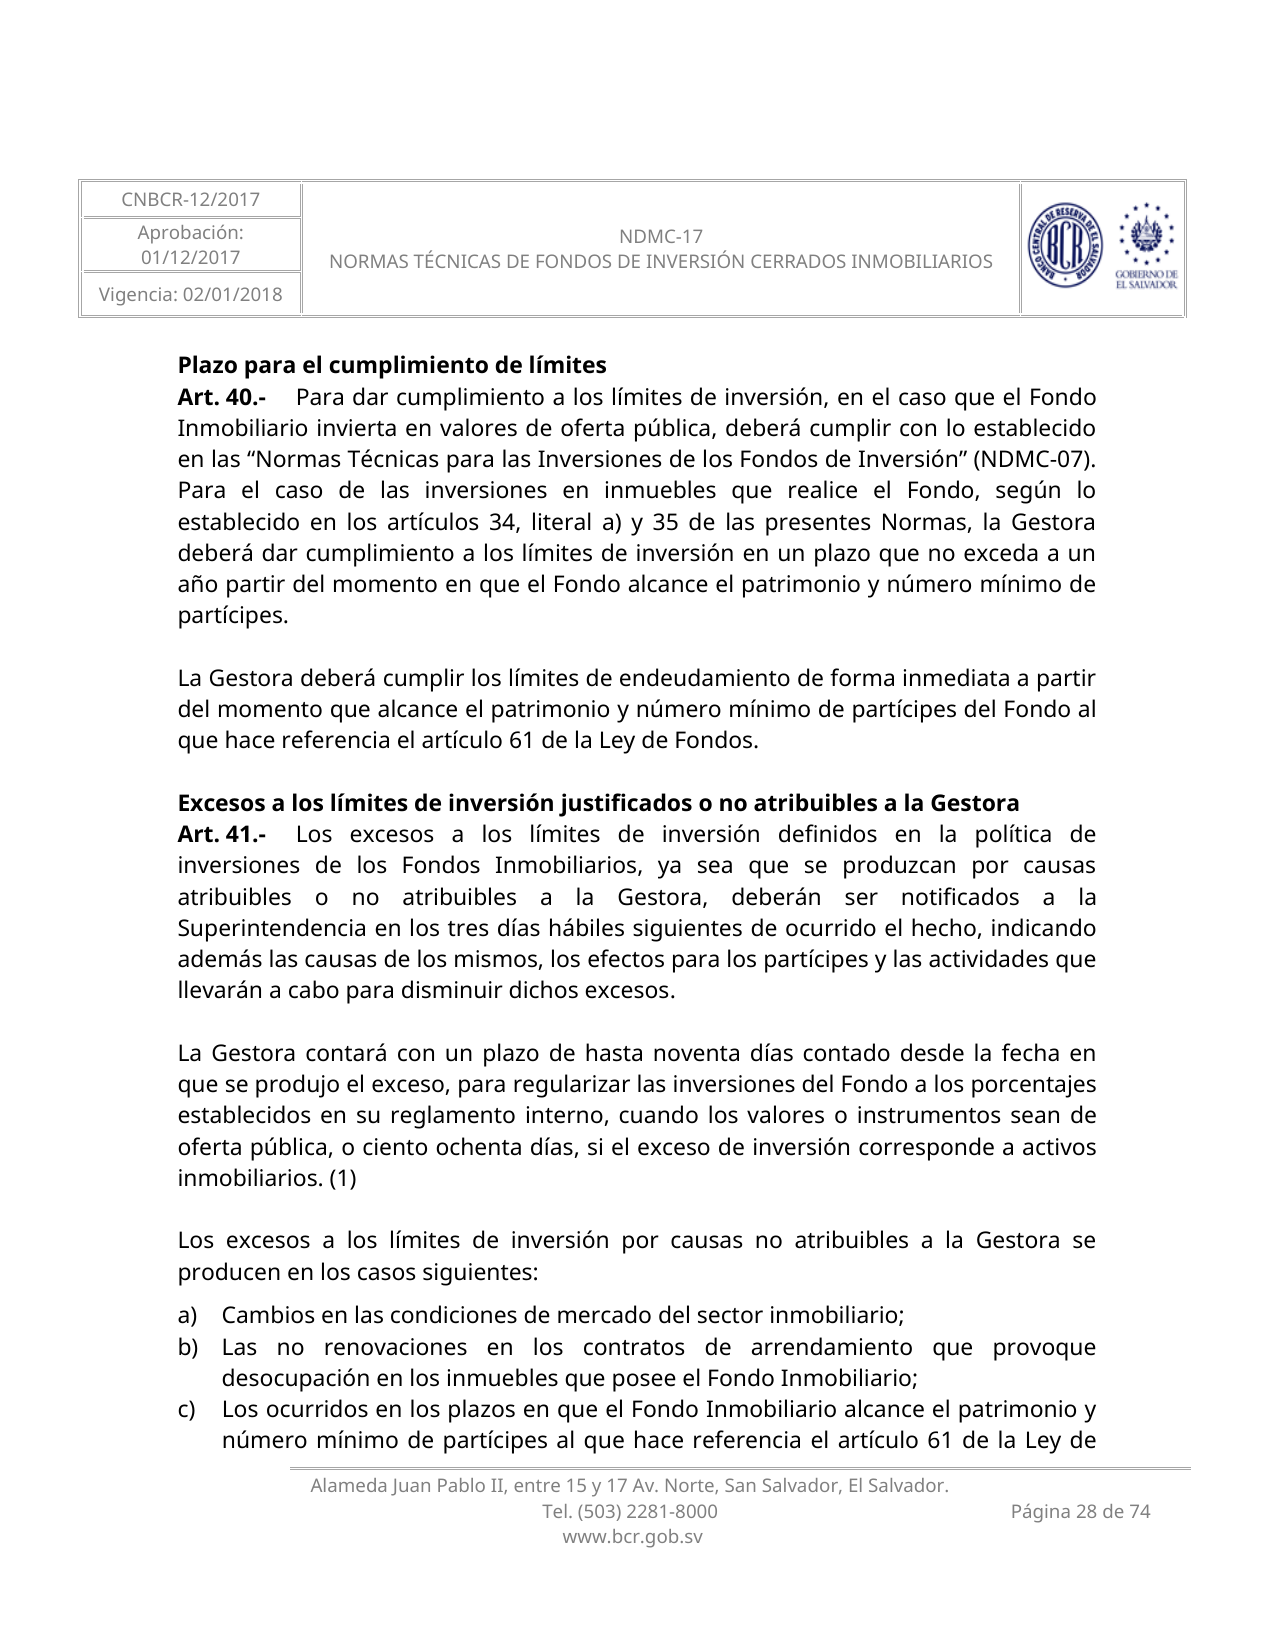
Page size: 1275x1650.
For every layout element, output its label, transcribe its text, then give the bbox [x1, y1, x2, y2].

list Plazo para el cumplimiento de límites [177, 349, 1098, 381]
picture [1023, 200, 1180, 291]
list La Gestora contará con un plazo de hasta noventa días contado desde la fecha en que se produjo el exceso, para regularizar las inversiones del Fondo a los porcentajes establecidos en su reglamento interno, cuando los valores o instrumentos sean de oferta pública, o ciento ochenta días, si el exceso de inversión corresponde a activos inmobiliarios. (1) [177, 1037, 1098, 1193]
text Excesos a los límites de inversión justificados o no atribuibles a la Gestora [177, 787, 1098, 818]
text La Gestora deberá cumplir los límites de endeudamiento de forma inmediata a partir del momento que alcance el patrimonio y número mínimo de partícipes del Fondo al que hace referencia el artículo 61 de la Ley de Fondos. [177, 662, 1098, 756]
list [177, 1393, 1098, 1456]
text Los excesos a los límites de inversión por causas no atribuibles a la Gestora se producen en los casos siguientes: [177, 1224, 1098, 1287]
list Las no renovaciones en los contratos de arrendamiento que provoque desocupación en los inmuebles que posee el Fondo Inmobiliario; [177, 1331, 1098, 1393]
list Cambios en las condiciones de mercado del sector inmobiliario; [177, 1299, 1098, 1331]
list Para dar cumplimiento a los límites de inversión, en el caso que el Fondo Inmobiliario invierta en valores de oferta pública, deberá cumplir con lo establecido en las “Normas Técnicas para las Inversiones de los Fondos de Inversión” (NDMC-07). Para el caso de las inversiones en inmuebles que realice el Fondo, según lo establecido en los artículos 34, literal a) y 35 de las presentes Normas, la Gestora deberá dar cumplimiento a los límites de inversión en un plazo que no exceda a un año partir del momento en que el Fondo alcance el patrimonio y número mínimo de partícipes. [177, 381, 1098, 631]
list Los excesos a los límites de inversión definidos en la política de inversiones de los Fondos Inmobiliarios, ya sea que se produzcan por causas atribuibles o no atribuibles a la Gestora, deberán ser notificados a la Superintendencia en los tres días hábiles siguientes de ocurrido el hecho, indicando además las causas de los mismos, los efectos para los partícipes y las actividades que llevarán a cabo para disminuir dichos excesos. [177, 818, 1098, 1006]
